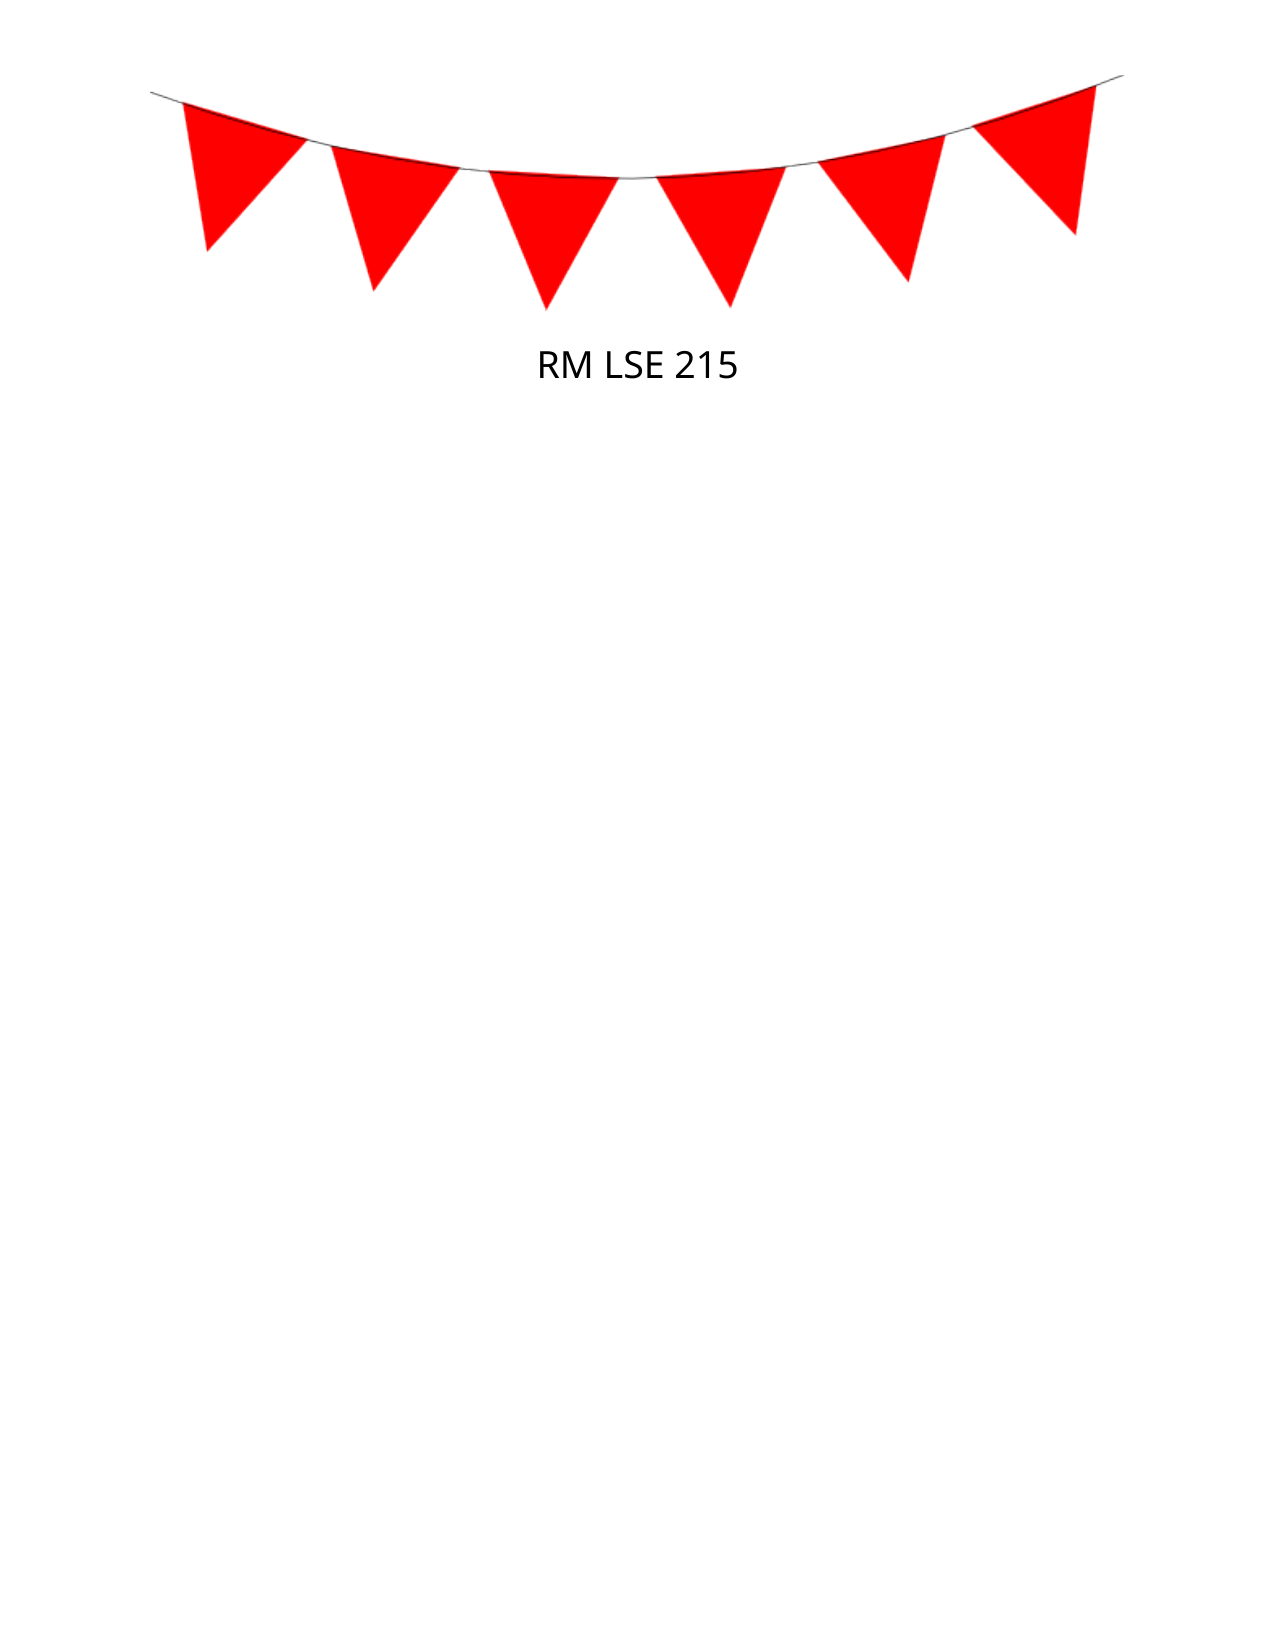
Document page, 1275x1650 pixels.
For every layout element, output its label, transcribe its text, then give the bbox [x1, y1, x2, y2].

text RM LSE 215 [150, 339, 1125, 390]
picture [150, 75, 1125, 311]
